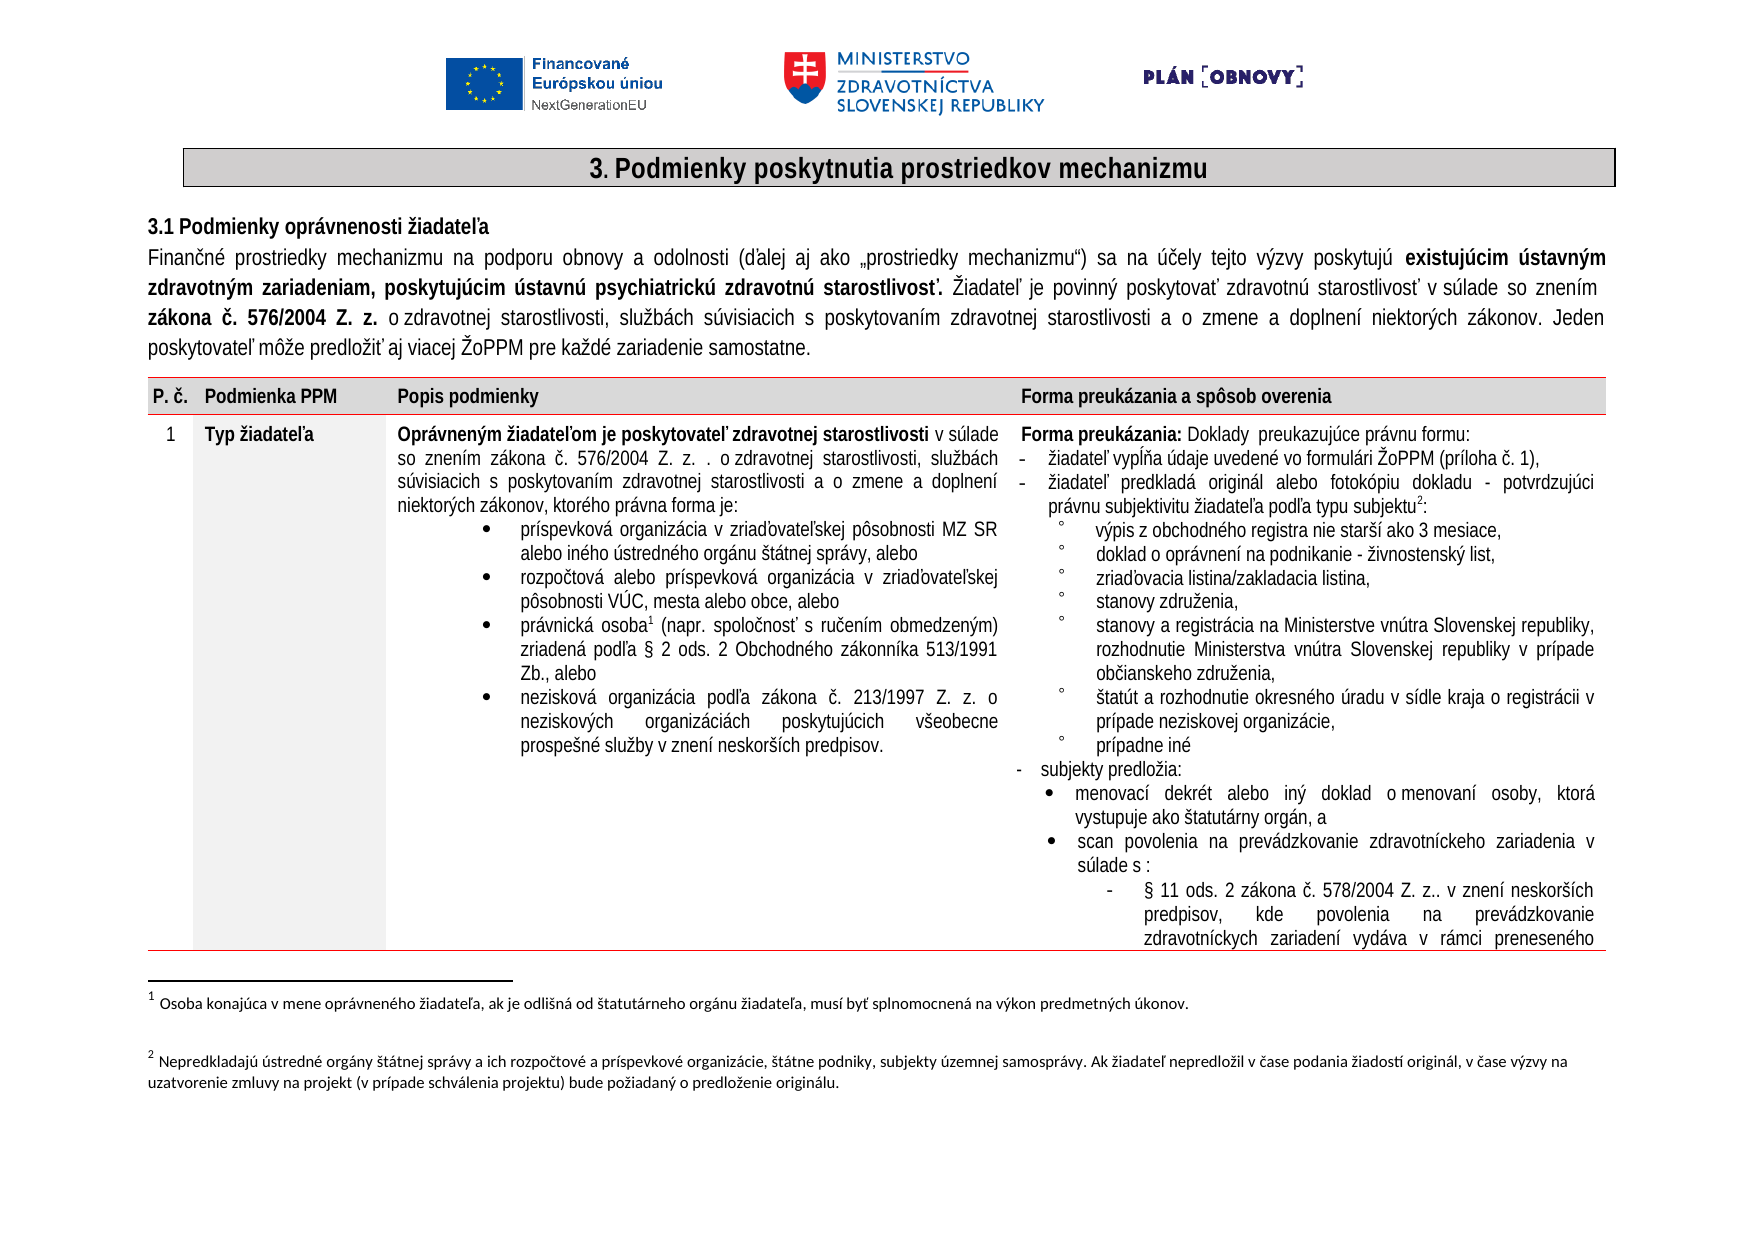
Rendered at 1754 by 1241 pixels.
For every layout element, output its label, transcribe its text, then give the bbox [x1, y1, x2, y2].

table_header Popis podmienky [386, 378, 1010, 414]
table_cell 1 [148, 415, 193, 950]
table_header P. č. [148, 378, 193, 414]
list 3. Podmienky poskytnutia prostriedkov mechanizmu [184, 149, 1614, 186]
table_header Forma preukázania a spôsob overenia [1010, 378, 1606, 414]
text Finančné prostriedky mechanizmu na podporu obnovy a odolnosti (ďalej aj ako „prostriedky mechanizmu“) sa na účely tejto výzvy poskytujú existujúcim ústavným zdravotným zariadeniam, poskytujúcim ústavnú psychiatrickú zdravotnú starostlivosť. Žiadateľ je povinný poskytovať zdravotnú starostlivosť v súlade so znením zákona č. 576/2004 Z. z. o zdravotnej starostlivosti, službách súvisiacich s poskytovaním zdravotnej starostlivosti a o zmene a doplnení niektorých zákonov. Jeden poskytovateľ môže predložiť aj viacej ŽoPPM pre každé zariadenie samostatne. [148, 243, 1606, 360]
picture [1132, 41, 1313, 111]
table_cell Typ žiadateľa [193, 415, 386, 950]
table_header Podmienka PPM [193, 378, 386, 414]
picture [781, 48, 1046, 118]
text 3.1 Podmienky oprávnenosti žiadateľa [148, 213, 1606, 239]
picture [440, 49, 703, 116]
